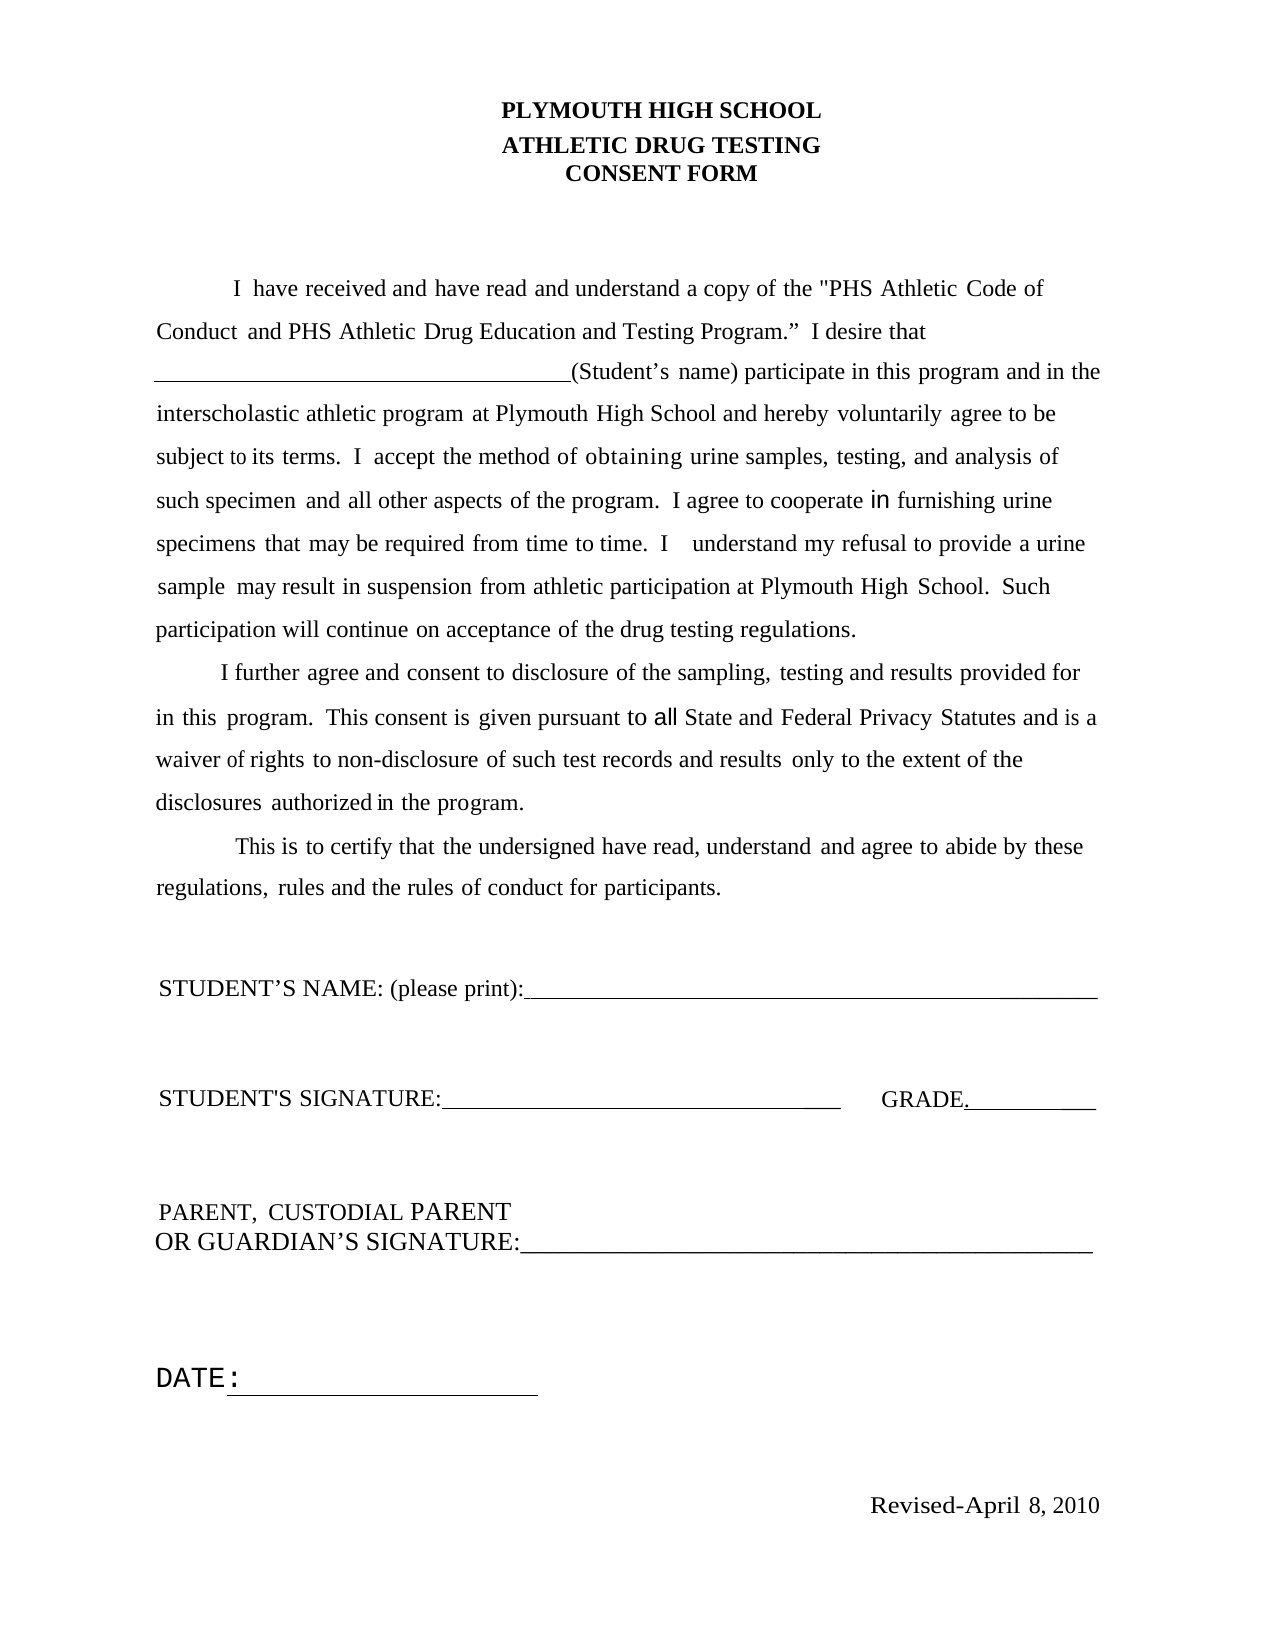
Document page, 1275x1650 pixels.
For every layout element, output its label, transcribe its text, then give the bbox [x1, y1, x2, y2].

text STUDENT’S NAME: (please print): _____ [155, 974, 1106, 1001]
text participation will continue on acceptance of the drug testing regulations. [155, 621, 1114, 642]
text PARENT, CUSTODIAL PARENT [142, 1196, 1106, 1226]
text Conduct and PHS Athletic Drug Education and Testing Program.” I desire that [156, 317, 1114, 344]
text ATHLETIC DRUG TESTING CONSENT FORM [494, 131, 828, 187]
text STUDENT'S SIGNATURE: _ GRADE. _ [155, 1084, 1106, 1113]
text This is to certify that the undersigned have read, understand and agree to abide by these regulations, rules and the rules of conduct for participants. [156, 831, 1086, 901]
text DATE: [155, 1364, 1114, 1396]
text (Student’s name) participate in this program and in the interscholastic athletic program at Plymouth High School and hereby voluntarily agree to be subject to its terms. I accept the method of obtaining urine samples, testing, and analysis of such specimen and all other aspects of the program. I agree to cooperate in furnishing urine specimens that may be required from time to time. I understand my refusal to provide a urine [154, 357, 1106, 556]
text sample may result in suspension from athletic participation at Plymouth High School. Such [157, 572, 1114, 597]
text PLYMOUTH HIGH SCHOOL [494, 97, 828, 124]
text OR GUARDIAN’S SIGNATURE:____________________________________________ [142, 1226, 1106, 1256]
text I further agree and consent to disclosure of the sampling, testing and results provided for in this program. This consent is given pursuant to all State and Federal Privacy Statutes and is a waiver of rights to non-disclosure of such test records and results only to the extent of the disclosures authorized in the program. [155, 658, 1102, 815]
text I have received and have read and understand a copy of the "PHS Athletic Code of [233, 274, 1114, 302]
text Revised-April 8, 2010 [142, 1491, 1100, 1519]
